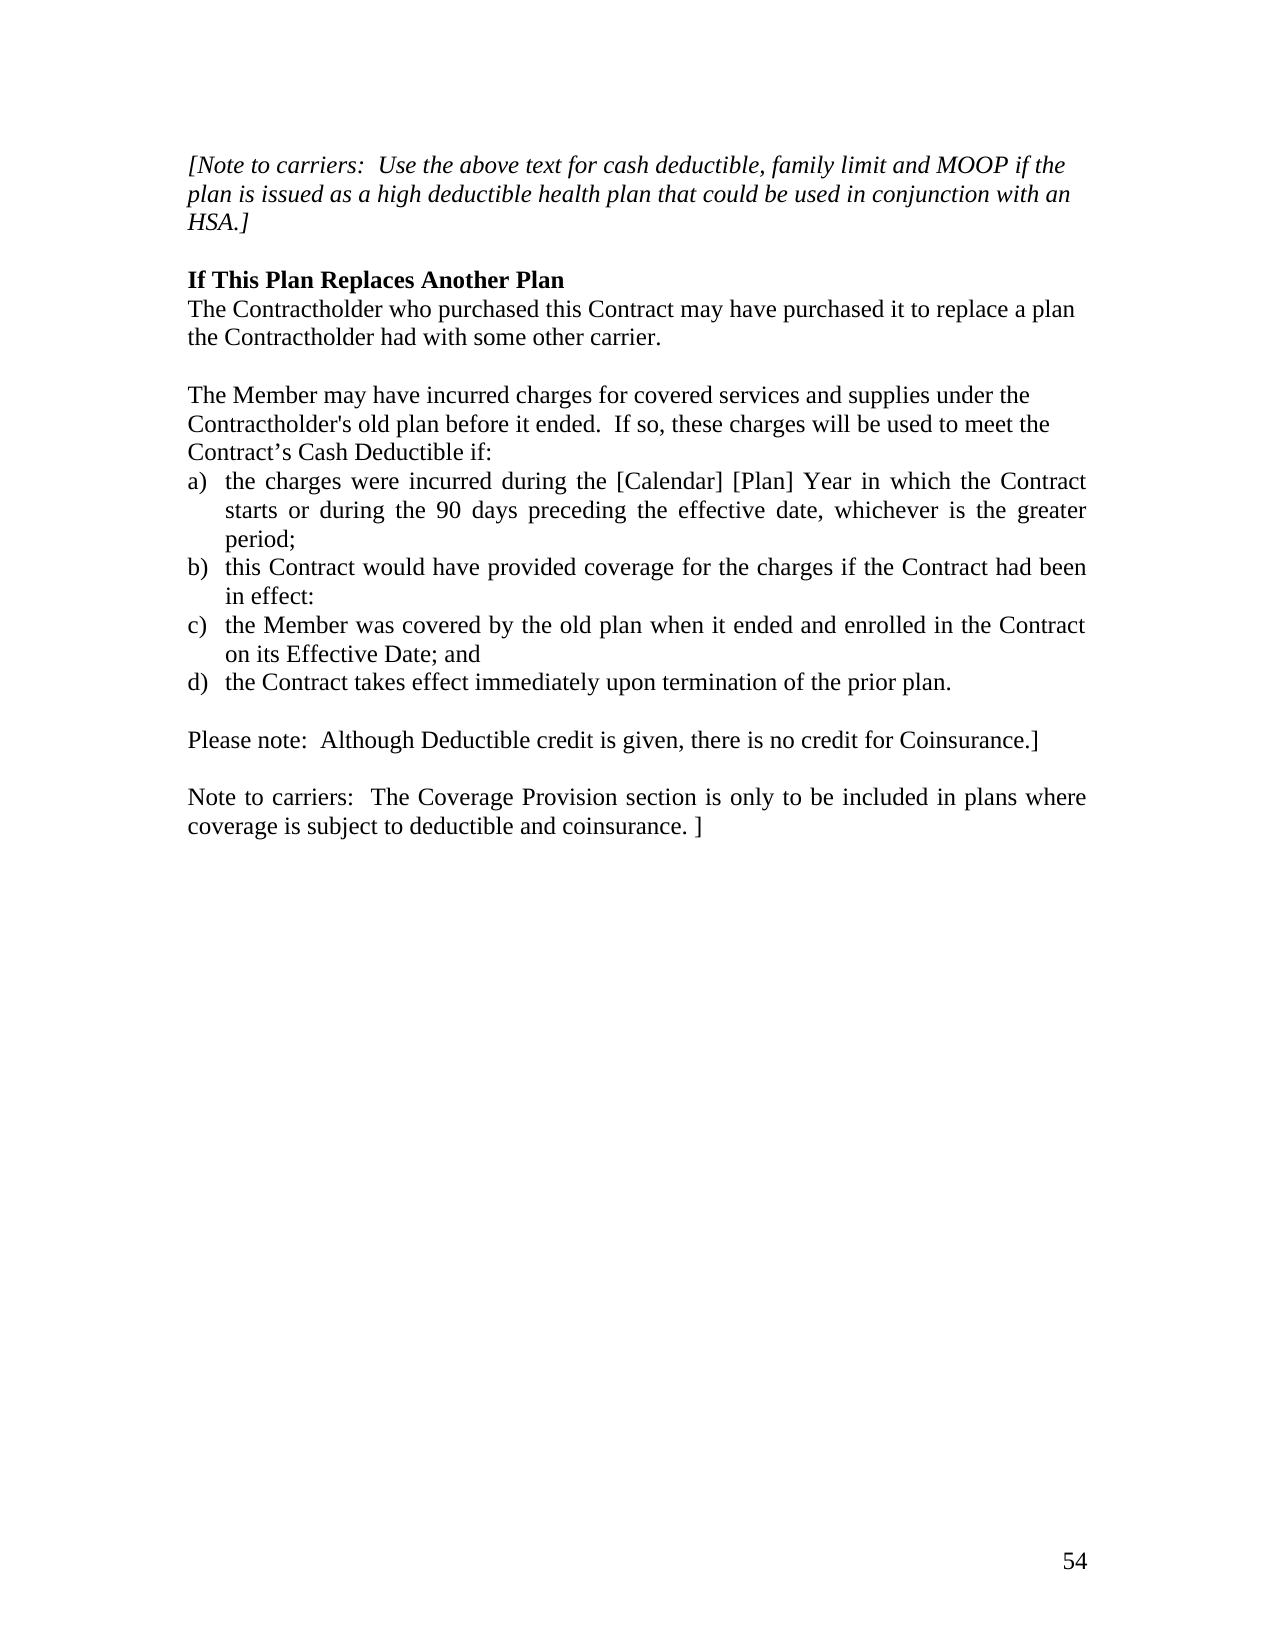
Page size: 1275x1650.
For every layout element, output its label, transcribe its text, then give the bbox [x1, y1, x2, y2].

text [Note to carriers: Use the above text for cash deductible, family limit and MOOP if the plan is issued as a high deductible health plan that could be used in conjunction with an HSA.] [187, 150, 1087, 236]
list the Contract takes effect immediately upon termination of the prior plan. [187, 667, 1087, 696]
list the Member was covered by the old plan when it ended and enrolled in the Contract on its Effective Date; and [187, 610, 1087, 667]
text If This Plan Replaces Another Plan [187, 265, 1087, 294]
text Please note: Although Deductible credit is given, there is no credit for Coinsurance.] [187, 725, 1087, 754]
list the charges were incurred during the [Calendar] [Plan] Year in which the Contract starts or during the 90 days preceding the effective date, whichever is the greater period; [187, 466, 1087, 552]
text Note to carriers: The Coverage Provision section is only to be included in plans where coverage is subject to deductible and coinsurance. ] [187, 782, 1087, 840]
text The Contractholder who purchased this Contract may have purchased it to replace a plan the Contractholder had with some other carrier. [187, 294, 1087, 351]
text The Member may have incurred charges for covered services and supplies under the Contractholder's old plan before it ended. If so, these charges will be used to meet the Contract’s Cash Deductible if: [187, 380, 1087, 466]
list this Contract would have provided coverage for the charges if the Contract had been in effect: [187, 552, 1087, 610]
